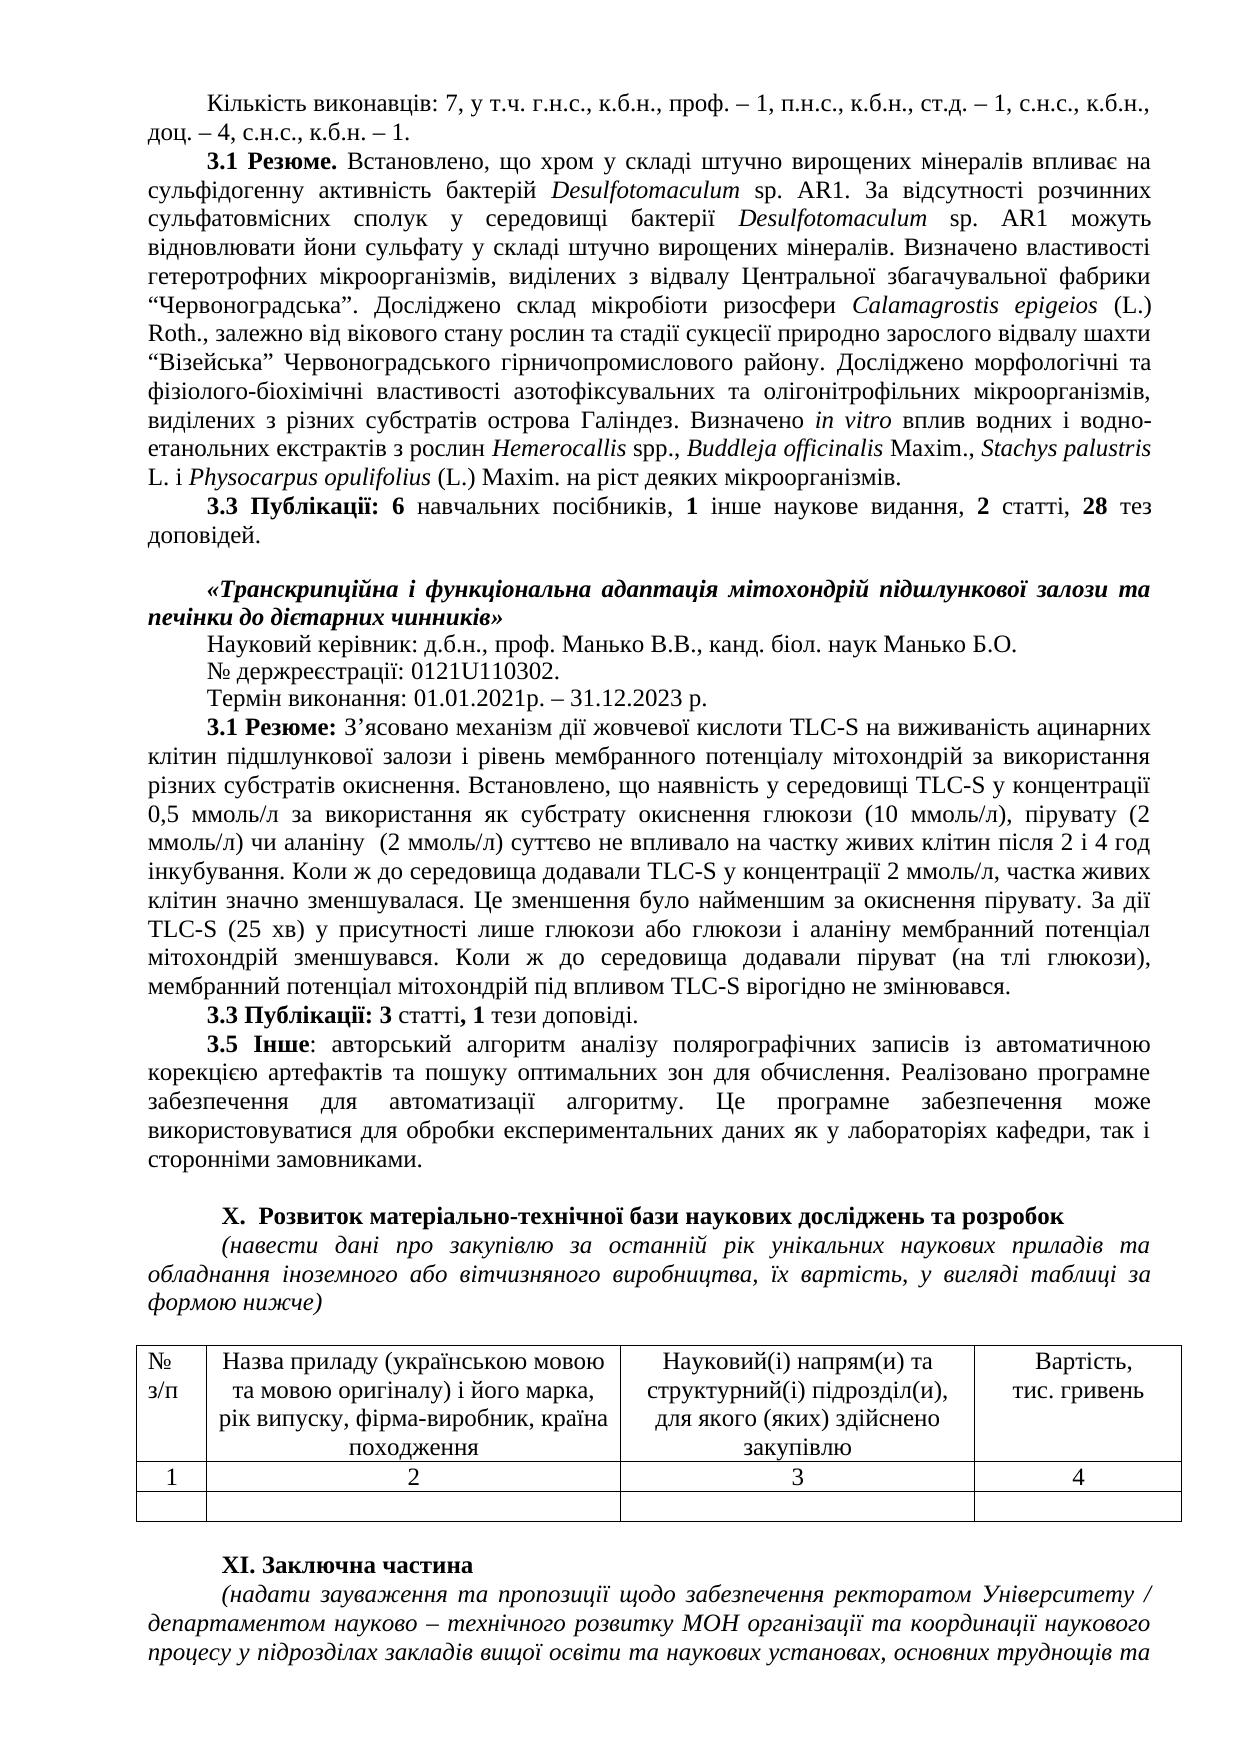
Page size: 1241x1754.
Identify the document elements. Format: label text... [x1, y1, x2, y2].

table_cell [975, 1492, 1181, 1521]
text Х. Розвиток матеріально-технічної бази наукових досліджень та розробок [148, 1201, 1152, 1230]
text 3.1 Резюме: З’ясовано механізм дії жовчевої кислоти TLC-S на виживаність ацинарних клітин підшлункової залози і рівень мембранного потенціалу мітохондрій за використання різних субстратів окиснення. Встановлено, що наявність у середовищі TLC-S у концентрації 0,5 ммоль/л за використання як субстрату окиснення глюкози (10 ммоль/л), пірувату (2 ммоль/л) чи аланіну (2 ммоль/л) суттєво не впливало на частку живих клітин після 2 і 4 год інкубування. Коли ж до середовища додавали TLC-S у концентрації 2 ммоль/л, частка живих клітин значно зменшувалася. Це зменшення було найменшим за окиснення пірувату. За дії TLC-S (25 хв) у присутності лише глюкози або глюкози і аланіну мембранний потенціал мітохондрій зменшувався. Коли ж до середовища додавали піруват (на тлі глюкози), мембранний потенціал мітохондрій під впливом TLC-S вірогідно не змінювався. [148, 712, 1152, 1000]
text № держреєстрації: 0121U110302. [148, 658, 1152, 685]
text 3.5 Інше: авторський алгоритм аналізу полярографічних записів із автоматичною корекцією артефактів та пошуку оптимальних зон для обчислення. Реалізовано програмне забезпечення для автоматизації алгоритму. Це програмне забезпечення може використовуватися для обробки експериментальних даних як у лабораторіях кафедри, так і сторонніми замовниками. [148, 1029, 1152, 1172]
text (навести дані про закупівлю за останній рік унікальних наукових приладів та обладнання іноземного або вітчизняного виробництва, їх вартість, у вигляді таблиці за формою нижче) [148, 1230, 1152, 1316]
text Науковий керівник: д.б.н., проф. Манько В.В., канд. біол. наук Манько Б.О. [148, 631, 1152, 658]
table_cell 1 [137, 1462, 206, 1491]
text 3.1 Резюме. Встановлено, що хром у складі штучно вирощених мінералів впливає на сульфідогенну активність бактерій Desulfotomaculum sp. AR1. За відсутності розчинних сульфатовмісних сполук у середовищі бактерії Desulfotomaculum sp. AR1 можуть відновлювати йони сульфату у складі штучно вирощених мінералів. Визначено властивості гетеротрофних мікроорганізмів, виділених з відвалу Центральної збагачувальної фабрики “Червоноградська”. Досліджено склад мікробіоти ризосфери Calamagrostis epigeios (L.) Roth., залежно від вікового стану рослин та стадії сукцесії природно зарослого відвалу шахти “Візейська” Червоноградського гірничопромислового району. Досліджено морфологічні та фізіолого-біохімічні властивості азотофіксувальних та олігонітрофільних мікроорганізмів, виділених з різних субстратів острова Галіндез. Визначено in vitro вплив водних і воднo-етанольних екстрактів з рослин Hemerocallis spp., Buddleja officinalis Maxim., Stachys palustris L. і Physocarpus opulifolius (L.) Maxim. на ріст деяких мікроорганізмів. [148, 146, 1152, 319]
text XІ. Заключна частина [148, 1550, 1152, 1579]
table_cell [137, 1492, 206, 1521]
text 3.3 Публікації: 6 навчальних посібників, 1 інше наукове видання, 2 статті, 28 тез доповідей. [148, 491, 1152, 548]
text 3.3 Публікації: 3 статті, 1 тези доповіді. [148, 1000, 1152, 1029]
table_header № з/п [137, 1346, 206, 1461]
table_cell 4 [975, 1462, 1181, 1491]
table_cell [621, 1492, 974, 1521]
table_header Науковий(і) напрям(и) та структурний(і) підрозділ(и), для якого (яких) здійснено закупівлю [621, 1346, 974, 1461]
table_header Назва приладу (українською мовою та мовою оригіналу) і його марка, рік випуску, фірма-виробник, країна походження [207, 1346, 620, 1461]
text «Транскрипційна і функціональна адаптація мітохондрій підшлункової залози та печінки до дієтарних чинників» [148, 576, 1152, 631]
text Кількість виконавців: 7, у т.ч. г.н.с., к.б.н., проф. – 1, п.н.с., к.б.н., ст.д. – 1, с.н.с., к.б.н., доц. – 4, с.н.с., к.б.н. – 1. [148, 88, 1152, 146]
table_cell 2 [207, 1462, 620, 1491]
text 3.1 Резюме. Встановлено, що хром у складі штучно вирощених мінералів впливає на сульфідогенну активність бактерій Desulfotomaculum sp. AR1. За відсутності розчинних сульфатовмісних сполук у середовищі бактерії Desulfotomaculum sp. AR1 можуть відновлювати йони сульфату у складі штучно вирощених мінералів. Визначено властивості гетеротрофних мікроорганізмів, виділених з відвалу Центральної збагачувальної фабрики “Червоноградська”. Досліджено склад мікробіоти ризосфери Calamagrostis epigeios (L.) Roth., залежно від вікового стану рослин та стадії сукцесії природно зарослого відвалу шахти “Візейська” Червоноградського гірничопромислового району. Досліджено морфологічні та фізіолого-біохімічні властивості азотофіксувальних та олігонітрофільних мікроорганізмів, виділених з різних субстратів острова Галіндез. Визначено in vitro вплив водних і воднo-етанольних екстрактів з рослин Hemerocallis spp., Buddleja officinalis Maxim., Stachys palustris L. і Physocarpus opulifolius (L.) Maxim. на ріст деяких мікроорганізмів. [148, 347, 1152, 491]
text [148, 1579, 1152, 1665]
table_cell [207, 1492, 620, 1521]
table_header Вартість, тис. гривень [975, 1346, 1181, 1461]
table_cell 3 [621, 1462, 974, 1491]
text Термін виконання: 01.01.2021р. – 31.12.2023 р. [148, 685, 1152, 712]
